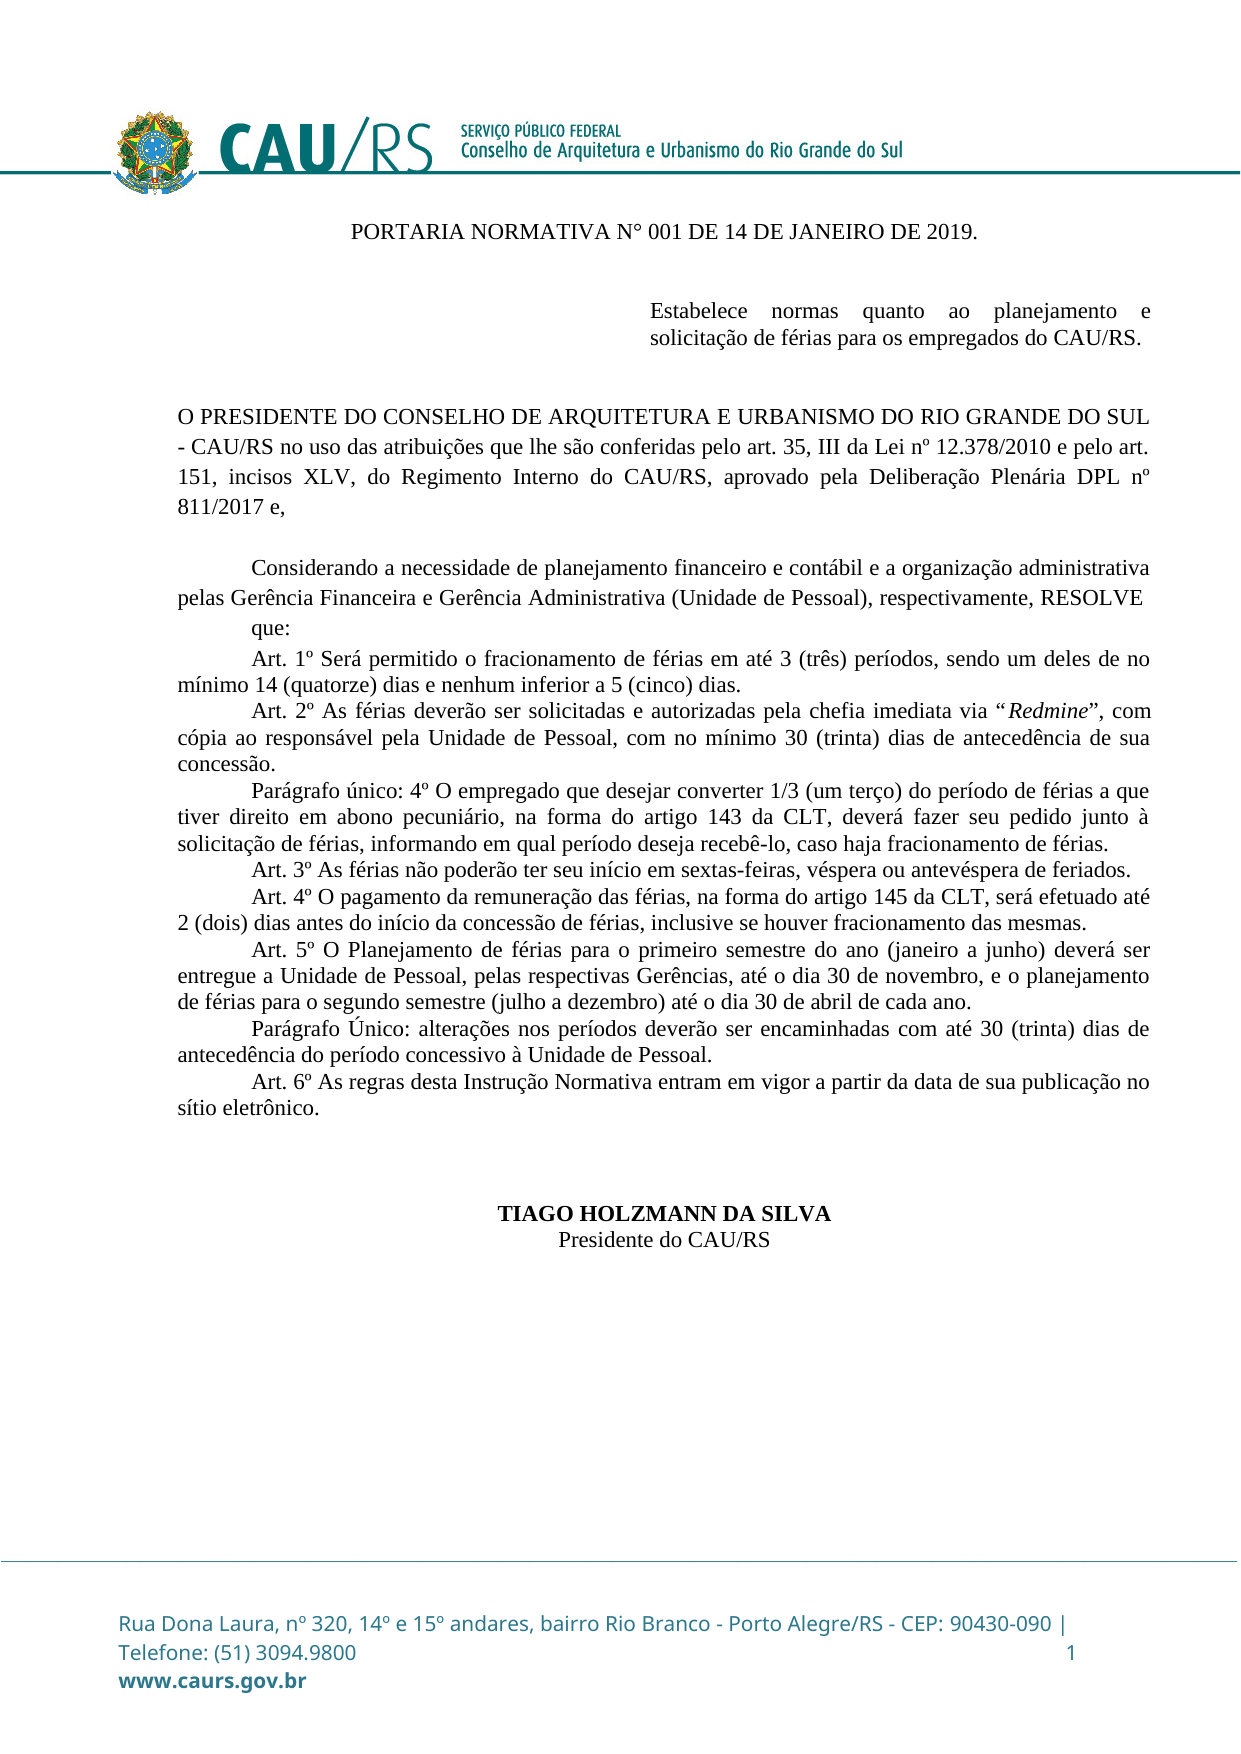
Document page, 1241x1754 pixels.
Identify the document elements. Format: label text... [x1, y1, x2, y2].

text TIAGO HOLZMANN DA SILVA [177, 1200, 1152, 1226]
text Parágrafo único: 4º O empregado que desejar converter 1/3 (um terço) do período de férias a que tiver direito em abono pecuniário, na forma do artigo 143 da CLT, deverá fazer seu pedido junto à solicitação de férias, informando em qual período deseja recebê-lo, caso haja fracionamento de férias. [177, 777, 1152, 856]
text O PRESIDENTE DO CONSELHO DE ARQUITETURA E URBANISMO DO RIO GRANDE DO SUL - CAU/RS no uso das atribuições que lhe são conferidas pelo art. 35, III da Lei nº 12.378/2010 e pelo art. 151, incisos XLV, do Regimento Interno do CAU/RS, aprovado pela Deliberação Plenária DPL nº 811/2017 e, [177, 403, 1152, 520]
text Art. 4º O pagamento da remuneração das férias, na forma do artigo 145 da CLT, será efetuado até 2 (dois) dias antes do início da concessão de férias, inclusive se houver fracionamento das mesmas. [177, 883, 1152, 935]
text Presidente do CAU/RS [177, 1226, 1152, 1252]
picture [0, 45, 1241, 205]
text Considerando a necessidade de planejamento financeiro e contábil e a organização administrativa pelas Gerência Financeira e Gerência Administrativa (Unidade de Pessoal), respectivamente, RESOLVE que: [177, 554, 1152, 641]
text PORTARIA NORMATIVA N° 001 DE 14 DE JANEIRO DE 2019. [177, 218, 1152, 245]
text Estabelece normas quanto ao planejamento e solicitação de férias para os empregados do CAU/RS. [650, 297, 1152, 350]
text Art. 2º As férias deverão ser solicitadas e autorizadas pela chefia imediata via “Redmine”, com cópia ao responsável pela Unidade de Pessoal, com no mínimo 30 (trinta) dias de antecedência de sua concessão. [177, 698, 1152, 777]
text Parágrafo Único: alterações nos períodos deverão ser encaminhadas com até 30 (trinta) dias de antecedência do período concessivo à Unidade de Pessoal. [177, 1015, 1152, 1068]
text Art. 3º As férias não poderão ter seu início em sextas-feiras, véspera ou antevéspera de feriados. [177, 856, 1152, 882]
text Art. 6º As regras desta Instrução Normativa entram em vigor a partir da data de sua publicação no sítio eletrônico. [177, 1068, 1152, 1121]
text Art. 5º O Planejamento de férias para o primeiro semestre do ano (janeiro a junho) deverá ser entregue a Unidade de Pessoal, pelas respectivas Gerências, até o dia 30 de novembro, e o planejamento de férias para o segundo semestre (julho a dezembro) até o dia 30 de abril de cada ano. [177, 936, 1152, 1015]
text Art. 1º Será permitido o fracionamento de férias em até 3 (três) períodos, sendo um deles de no mínimo 14 (quatorze) dias e nenhum inferior a 5 (cinco) dias. [177, 645, 1152, 697]
